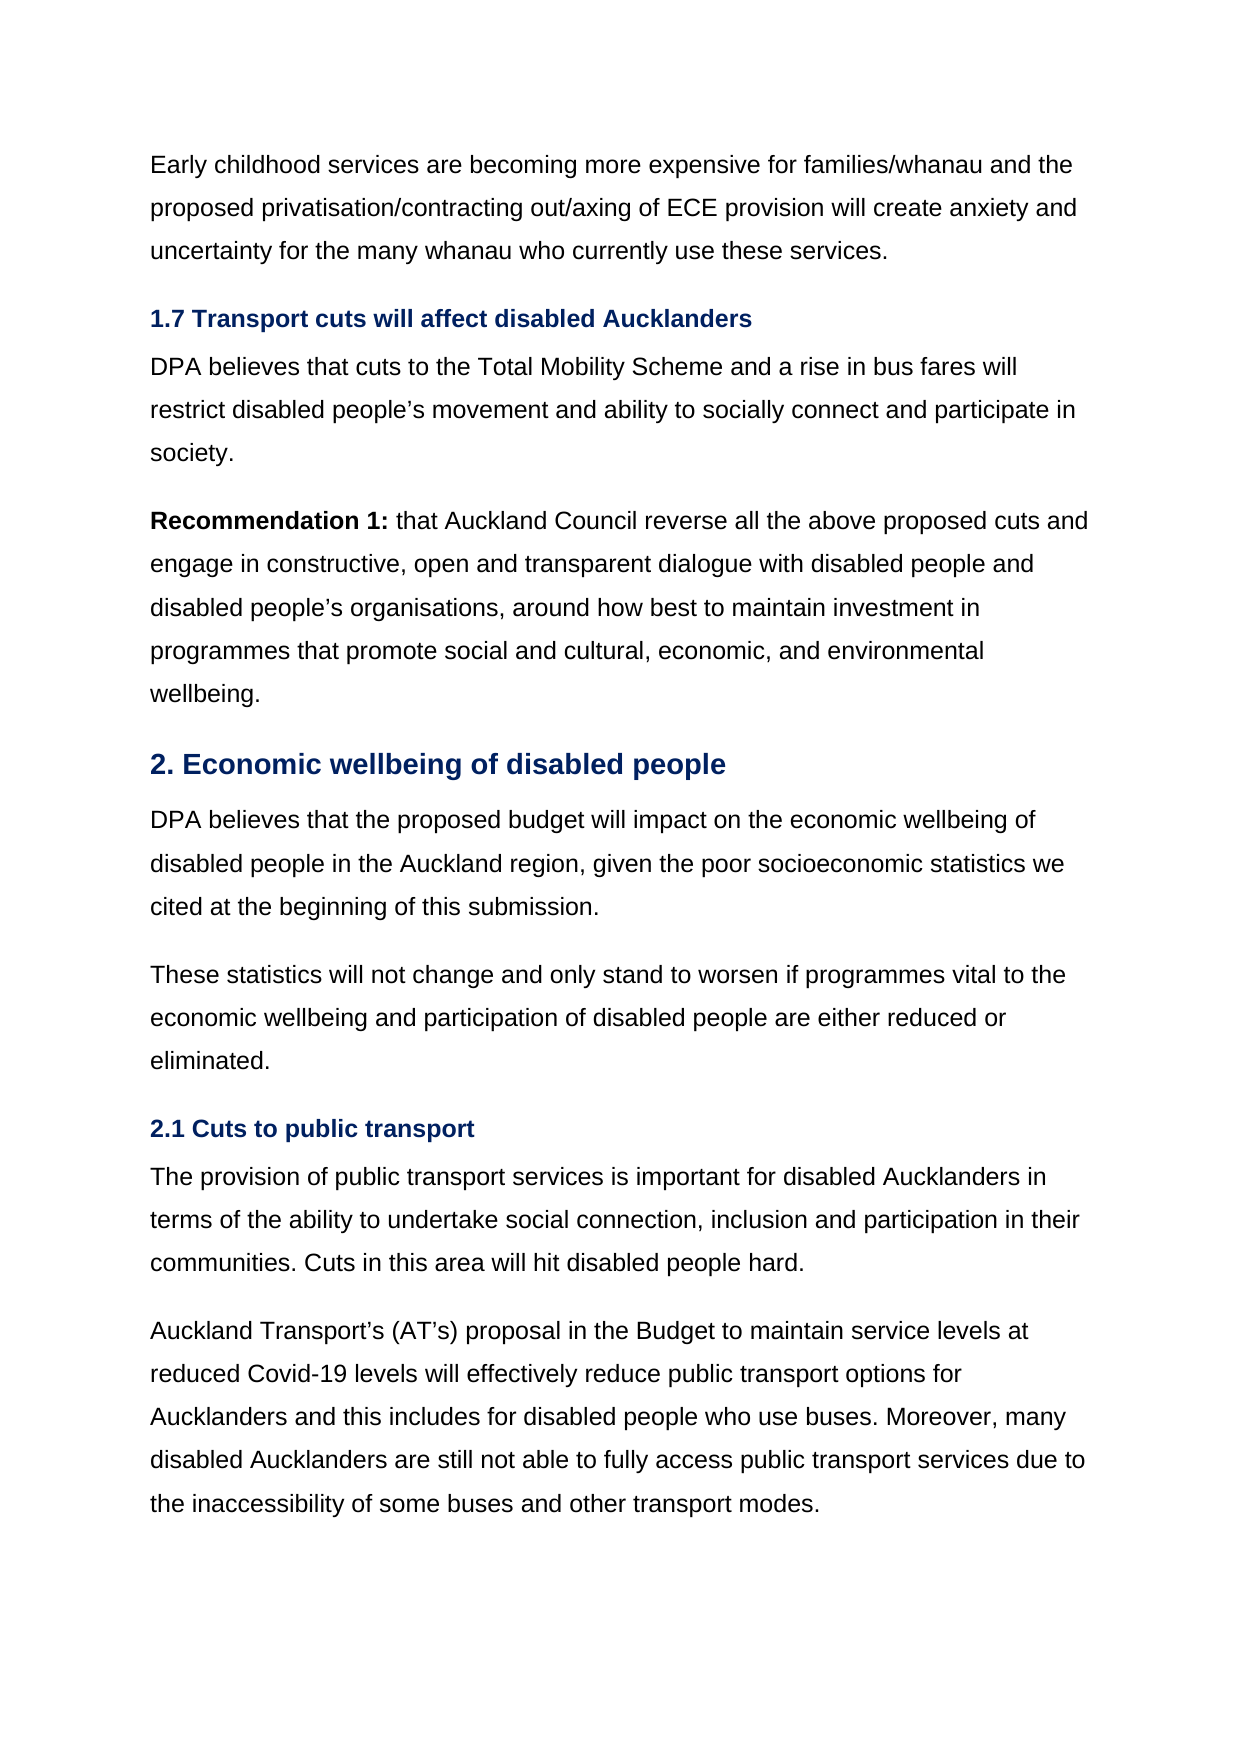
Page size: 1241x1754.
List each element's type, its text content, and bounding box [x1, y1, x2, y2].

subtitle 1.7 Transport cuts will affect disabled Aucklanders [150, 304, 1090, 333]
text The provision of public transport services is important for disabled Aucklanders in terms of the ability to undertake social connection, inclusion and participation in their communities. Cuts in this area will hit disabled people hard. [150, 1162, 1090, 1277]
subtitle 2. Economic wellbeing of disabled people [150, 747, 1090, 780]
text DPA believes that the proposed budget will impact on the economic wellbeing of disabled people in the Auckland region, given the poor socioeconomic statistics we cited at the beginning of this submission. [150, 805, 1090, 920]
text These statistics will not change and only stand to worsen if programmes vital to the economic wellbeing and participation of disabled people are either reduced or eliminated. [150, 960, 1090, 1075]
text Auckland Transport’s (AT’s) proposal in the Budget to maintain service levels at reduced Covid-19 levels will effectively reduce public transport options for Aucklanders and this includes for disabled people who use buses. Moreover, many disabled Aucklanders are still not able to fully access public transport services due to the inaccessibility of some buses and other transport modes. [150, 1316, 1090, 1517]
subtitle 2.1 Cuts to public transport [150, 1114, 1090, 1143]
text Recommendation 1: that Auckland Council reverse all the above proposed cuts and engage in constructive, open and transparent dialogue with disabled people and disabled people’s organisations, around how best to maintain investment in programmes that promote social and cultural, economic, and environmental wellbeing. [150, 506, 1090, 707]
text Early childhood services are becoming more expensive for families/whanau and the proposed privatisation/contracting out/axing of ECE provision will create anxiety and uncertainty for the many whanau who currently use these services. [150, 150, 1090, 265]
text DPA believes that cuts to the Total Mobility Scheme and a rise in bus fares will restrict disabled people’s movement and ability to socially connect and participate in society. [150, 352, 1090, 467]
